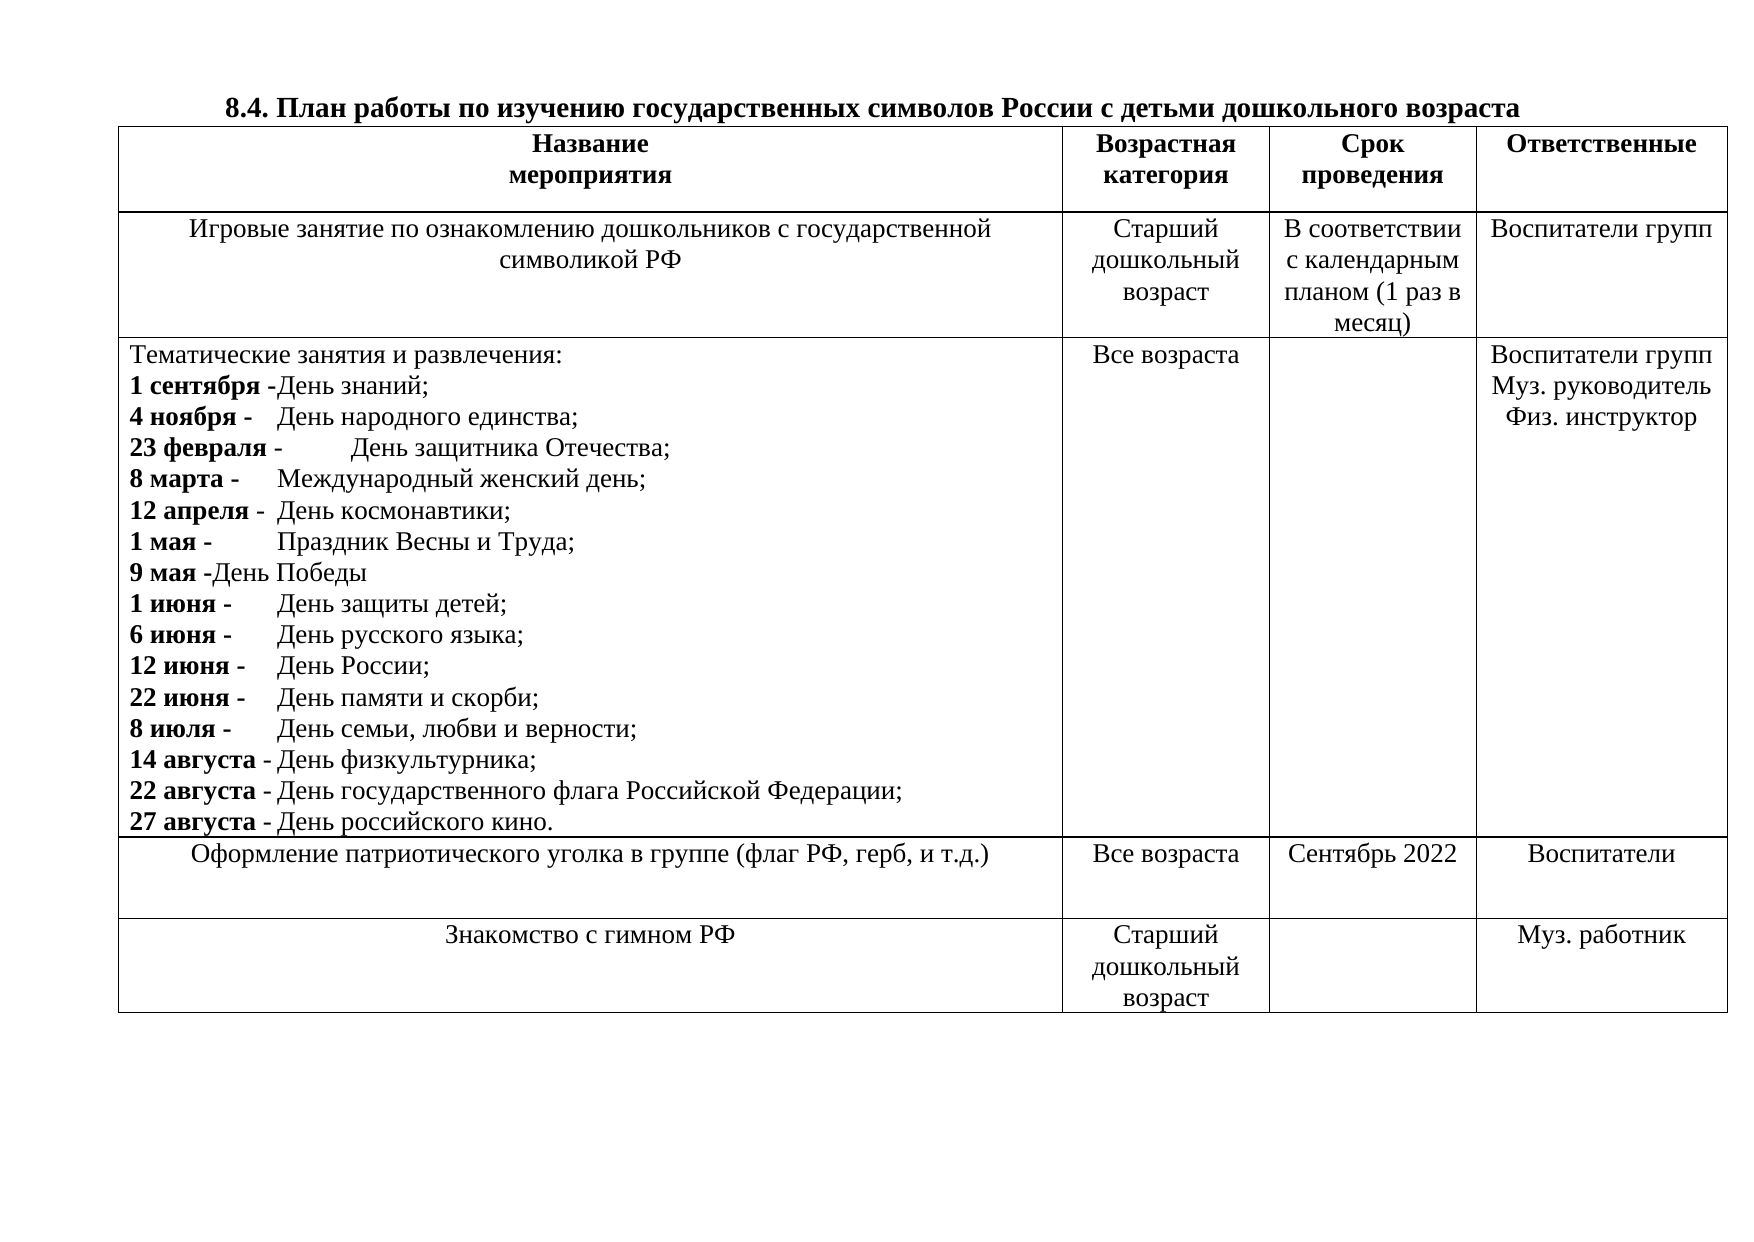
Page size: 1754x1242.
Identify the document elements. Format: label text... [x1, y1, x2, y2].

table_cell Игровые занятие по ознакомлению дошкольников с государственной символикой РФ [119, 213, 1062, 337]
table_cell [1270, 919, 1476, 1012]
table_cell Старший дошкольный возраст [1063, 919, 1269, 1012]
table_cell Воспитатели групп Муз. руководитель Физ. инструктор [1477, 338, 1727, 836]
table_cell Все возраста [1063, 338, 1269, 836]
table_cell [1270, 338, 1476, 836]
table_cell Муз. работник [1477, 919, 1727, 1012]
table_cell Воспитатели [1477, 838, 1727, 918]
table_header Ответственные [1477, 127, 1727, 211]
table_cell Сентябрь 2022 [1270, 838, 1476, 918]
subtitle 8.4. План работы по изучению государственных символов России с детьми дошкольного возраста [155, 90, 1591, 123]
table_cell Старший дошкольный возраст [1063, 213, 1269, 337]
table_header Возрастная категория [1063, 127, 1269, 211]
table_cell Тематические занятия и развлечения: 1 сентября - День знаний; 4 ноября - День народного единства; 23 февраля - День защитника Отечества; 8 марта - Международный женский день; 12 апреля - День космонавтики; 1 мая - Праздник Весны и Труда; 9 мая -День Победы 1 июня - День защиты детей; 6 июня - День русского языка; 12 июня - День России; 22 июня - День памяти и скорби; 8 июля - День семьи, любви и верности; 14 августа - День физкультурника; 22 августа - День государственного флага Российской Федерации; 27 августа - День российского кино. [119, 338, 1062, 836]
table_cell В соответствии с календарным планом (1 раз в месяц) [1270, 213, 1476, 337]
table_cell Все возраста [1063, 838, 1269, 918]
table_cell Знакомство с гимном РФ [119, 919, 1062, 1012]
table_header Название мероприятия [119, 127, 1062, 211]
table_cell Воспитатели групп [1477, 213, 1727, 337]
table_header Срок проведения [1270, 127, 1476, 211]
table_cell Оформление патриотического уголка в группе (флаг РФ, герб, и т.д.) [119, 838, 1062, 918]
